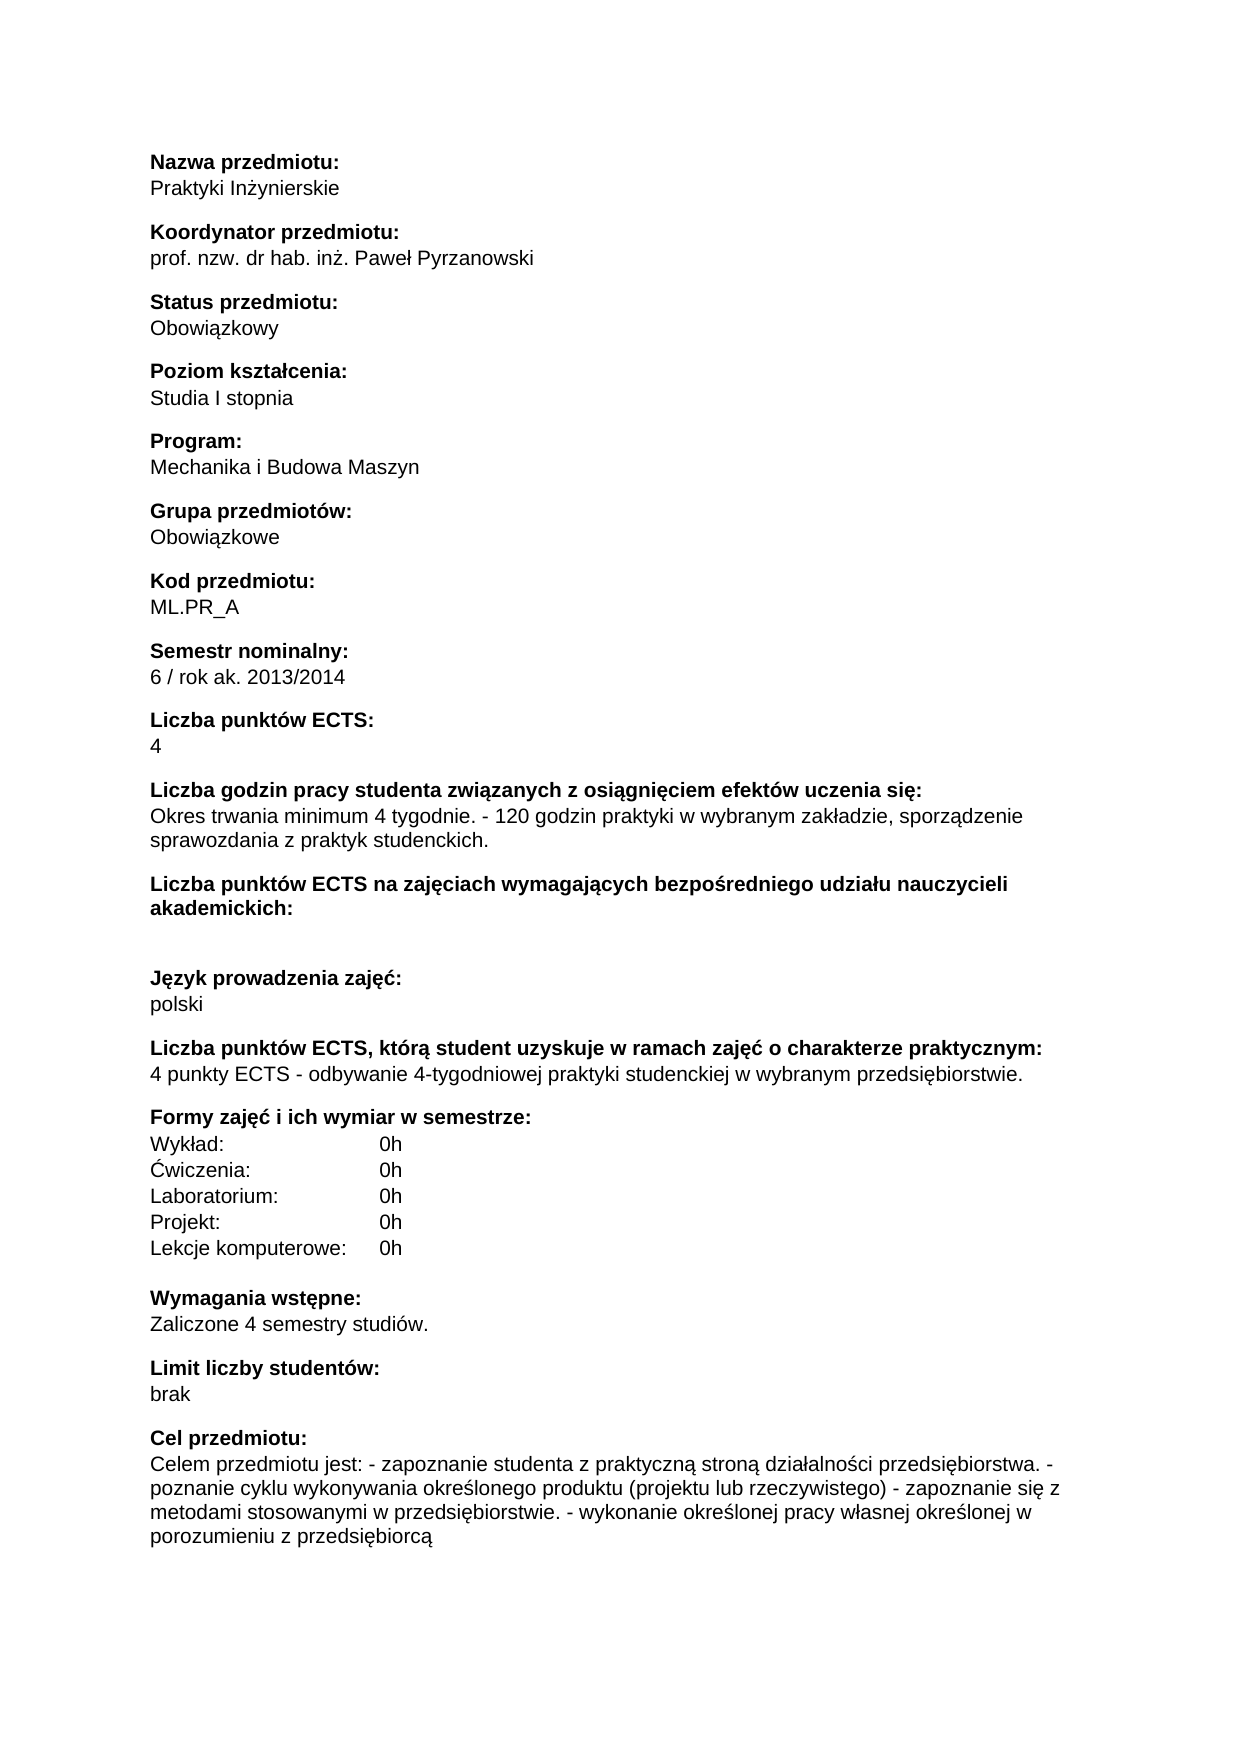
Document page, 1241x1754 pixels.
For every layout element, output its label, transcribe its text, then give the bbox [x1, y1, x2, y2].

text Język prowadzenia zajęć: [150, 966, 1090, 989]
text Obowiązkowy [150, 316, 1090, 339]
text Mechanika i Budowa Maszyn [150, 455, 1090, 479]
table_cell 0h [369, 1156, 597, 1182]
table_cell 0h [369, 1234, 597, 1260]
text Obowiązkowe [150, 525, 1090, 549]
text Liczba punktów ECTS, którą student uzyskuje w ramach zajęć o charakterze praktycznym: [150, 1035, 1090, 1059]
text Status przedmiotu: [150, 289, 1090, 313]
text Poziom kształcenia: [150, 359, 1090, 383]
text Zaliczone 4 semestry studiów. [150, 1312, 1090, 1336]
text Liczba godzin pracy studenta związanych z osiągnięciem efektów uczenia się: [150, 778, 1090, 802]
text 6 / rok ak. 2013/2014 [150, 664, 1090, 688]
text Wymagania wstępne: [150, 1286, 1090, 1310]
text Okres trwania minimum 4 tygodnie. - 120 godzin praktyki w wybranym zakładzie, sporządzenie sprawozdania z praktyk studenckich. [150, 804, 1090, 852]
table_cell Laboratorium: [140, 1184, 367, 1208]
text brak [150, 1382, 1090, 1406]
text Limit liczby studentów: [150, 1356, 1090, 1380]
text 4 [150, 734, 1090, 758]
text Kod przedmiotu: [150, 569, 1090, 593]
table_cell Ćwiczenia: [140, 1158, 367, 1182]
text Cel przedmiotu: [150, 1426, 1090, 1449]
table_header 0h [369, 1132, 597, 1156]
text Liczba punktów ECTS na zajęciach wymagających bezpośredniego udziału nauczycieli akademickich: [150, 872, 1090, 920]
text Studia I stopnia [150, 385, 1090, 409]
table_cell Lekcje komputerowe: [140, 1236, 367, 1260]
table_cell 0h [369, 1182, 597, 1208]
text prof. nzw. dr hab. inż. Paweł Pyrzanowski [150, 246, 1090, 270]
text Grupa przedmiotów: [150, 499, 1090, 523]
text polski [150, 992, 1090, 1016]
text Koordynator przedmiotu: [150, 220, 1090, 244]
text Semestr nominalny: [150, 638, 1090, 662]
table_cell 0h [369, 1208, 597, 1234]
text Formy zajęć i ich wymiar w semestrze: [150, 1105, 1090, 1129]
table_header Wykład: [140, 1132, 367, 1156]
text Nazwa przedmiotu: [150, 150, 1090, 174]
text Praktyki Inżynierskie [150, 176, 1090, 200]
table_cell Projekt: [140, 1210, 367, 1234]
text Liczba punktów ECTS: [150, 708, 1090, 732]
text ML.PR_A [150, 595, 1090, 619]
text 4 punkty ECTS - odbywanie 4-tygodniowej praktyki studenckiej w wybranym przedsiębiorstwie. [150, 1061, 1090, 1085]
text Celem przedmiotu jest: - zapoznanie studenta z praktyczną stroną działalności przedsiębiorstwa. - poznanie cyklu wykonywania określonego produktu (projektu lub rzeczywistego) - zapoznanie się z metodami stosowanymi w przedsiębiorstwie. - wykonanie określonej pracy własnej określonej w porozumieniu z przedsiębiorcą [150, 1452, 1090, 1547]
text Program: [150, 429, 1090, 453]
